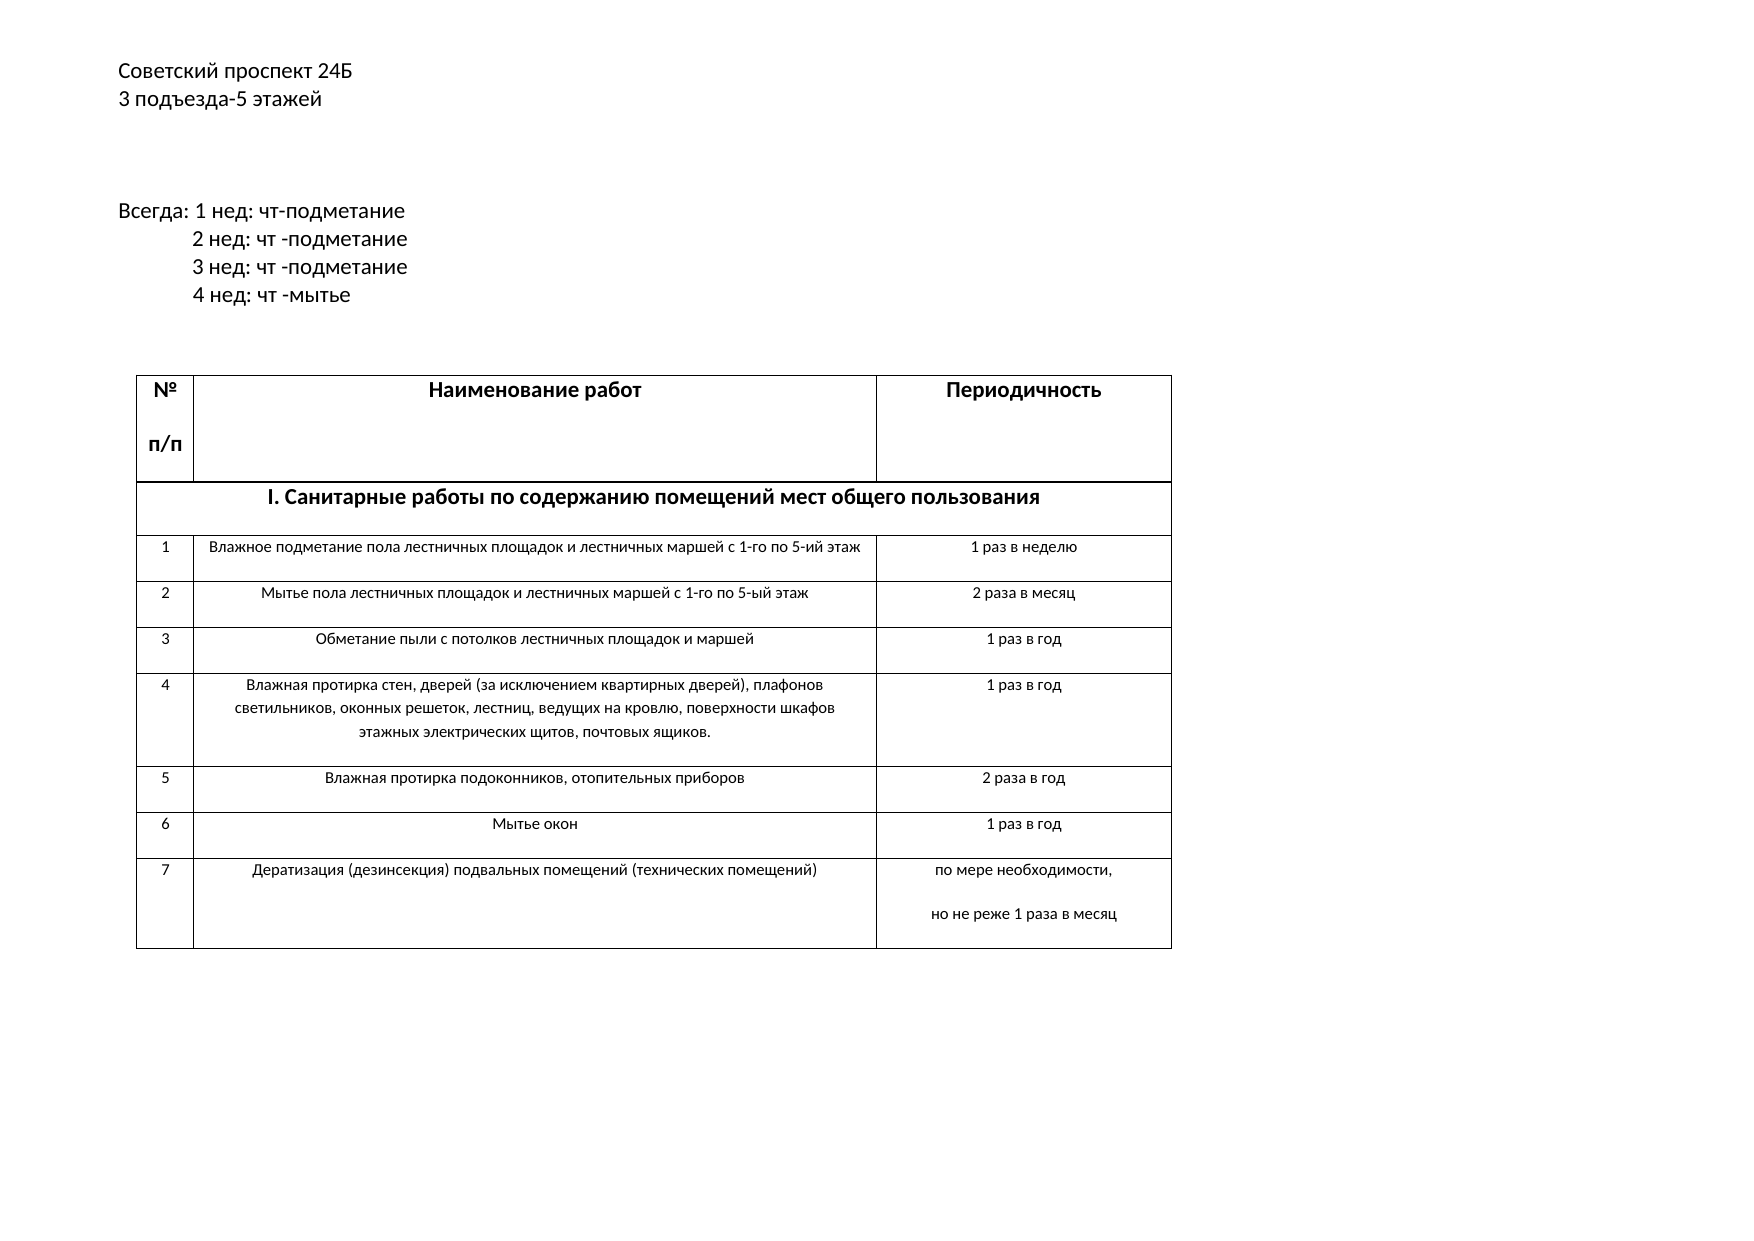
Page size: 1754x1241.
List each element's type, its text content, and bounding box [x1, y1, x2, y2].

text 3 подъезда-5 этажей [118, 84, 1636, 112]
table_cell 2 раза в год [877, 767, 1171, 812]
table_cell по мере необходимости, но не реже 1 раза в месяц [877, 859, 1171, 948]
table_cell 3 [137, 628, 193, 673]
text 4 нед: чт -мытье [118, 280, 1636, 308]
table_cell Санитарные работы по содержанию помещений мест общего пользования [137, 483, 1171, 535]
table_cell 1 раз в год [877, 674, 1171, 766]
table_cell Влажное подметание пола лестничных площадок и лестничных маршей с 1-го по 5-ий этаж [194, 536, 876, 581]
table_cell 6 [137, 813, 193, 858]
table_cell 4 [137, 674, 193, 766]
table_header Наименование работ [194, 376, 876, 481]
table_cell Влажная протирка подоконников, отопительных приборов [194, 767, 876, 812]
text Всегда: 1 нед: чт-подметание [118, 196, 1636, 224]
table_cell Мытье окон [194, 813, 876, 858]
table_cell Влажная протирка стен, дверей (за исключением квартирных дверей), плафонов светильников, оконных решеток, лестниц, ведущих на кровлю, поверхности шкафов этажных электрических щитов, почтовых ящиков. [194, 674, 876, 766]
table_cell 1 раз в неделю [877, 536, 1171, 581]
table_cell 1 раз в год [877, 628, 1171, 673]
table_cell 2 раза в месяц [877, 582, 1171, 627]
text 2 нед: чт -подметание [118, 224, 1636, 252]
table_cell 7 [137, 859, 193, 948]
text 3 нед: чт -подметание [118, 252, 1636, 280]
table_cell 1 [137, 536, 193, 581]
table_header № п/п [137, 376, 193, 481]
table_cell 5 [137, 767, 193, 812]
table_cell 2 [137, 582, 193, 627]
table_header Периодичность [877, 376, 1171, 481]
table_cell Дератизация (дезинсекция) подвальных помещений (технических помещений) [194, 859, 876, 948]
table_cell 1 раз в год [877, 813, 1171, 858]
table_cell Мытье пола лестничных площадок и лестничных маршей с 1-го по 5-ый этаж [194, 582, 876, 627]
text Советский проспект 24Б [118, 56, 1636, 84]
table_cell Обметание пыли с потолков лестничных площадок и маршей [194, 628, 876, 673]
